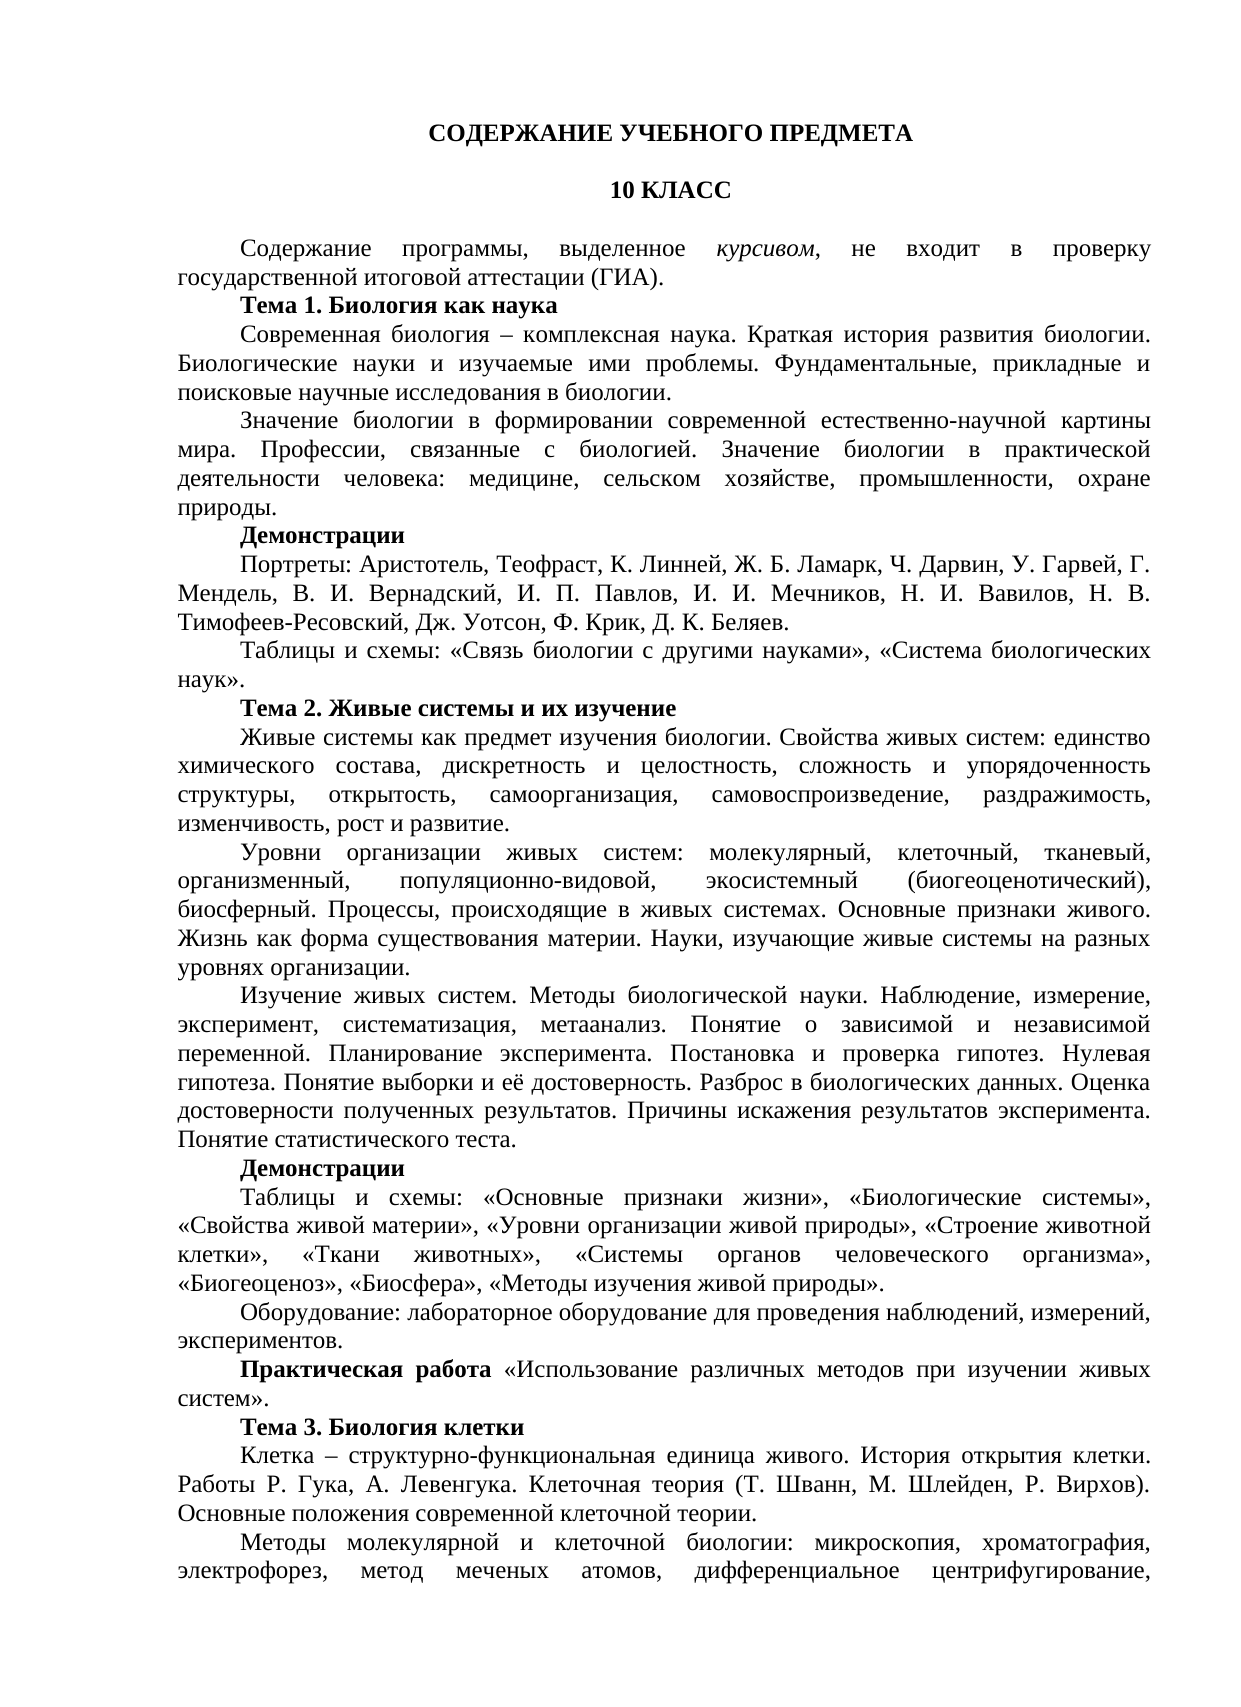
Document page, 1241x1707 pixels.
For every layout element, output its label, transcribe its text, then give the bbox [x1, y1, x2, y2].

text Практическая работа «Использование различных методов при изучении живых систем». [177, 1354, 1152, 1412]
text Тема 3. Биология клетки [177, 1412, 1152, 1441]
text Изучение живых систем. Методы биологической науки. Наблюдение, измерение, эксперимент, систематизация, метаанализ. Понятие о зависимой и независимой переменной. Планирование эксперимента. Постановка и проверка гипотез. Нулевая гипотеза. Понятие выборки и её достоверность. Разброс в биологических данных. Оценка достоверности полученных результатов. Причины искажения результатов эксперимента. Понятие статистического теста. [177, 981, 1152, 1153]
text Оборудование: лабораторное оборудование для проведения наблюдений, измерений, экспериментов. [177, 1297, 1152, 1354]
text Значение биологии в формировании современной естественно-научной картины мира. Профессии, связанные с биологией. Значение биологии в практической деятельности человека: медицине, сельском хозяйстве, промышленности, охране природы. [177, 406, 1152, 521]
text Клетка – структурно-функциональная единица живого. История открытия клетки. Работы Р. Гука, А. Левенгука. Клеточная теория (Т. Шванн, М. Шлейден, Р. Вирхов). Основные положения современной клеточной теории. [177, 1441, 1152, 1527]
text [177, 1527, 1152, 1584]
text Тема 2. Живые системы и их изучение [177, 693, 1152, 722]
text Таблицы и схемы: «Связь биологии с другими науками», «Система биологических наук». [177, 636, 1152, 693]
text Живые системы как предмет изучения биологии. Свойства живых систем: единство химического состава, дискретность и целостность, сложность и упорядоченность структуры, открытость, самоорганизация, самовоспроизведение, раздражимость, изменчивость, рост и развитие. [177, 722, 1152, 837]
text 10 КЛАСС [190, 176, 1152, 204]
text СОДЕРЖАНИЕ УЧЕБНОГО ПРЕДМЕТА [190, 118, 1152, 147]
text Демонстрации [177, 1153, 1152, 1182]
text Уровни организации живых систем: молекулярный, клеточный, тканевый, организменный, популяционно-видовой, экосистемный (биогеоценотический), биосферный. Процессы, происходящие в живых системах. Основные признаки живого. Жизнь как форма существования материи. Науки, изучающие живые системы на разных уровнях организации. [177, 837, 1152, 981]
text Демонстрации [177, 521, 1152, 549]
text Таблицы и схемы: «Основные признаки жизни», «Биологические системы», «Свойства живой материи», «Уровни организации живой природы», «Строение животной клетки», «Ткани животных», «Системы органов человеческого организма», «Биогеоценоз», «Биосфера», «Методы изучения живой природы». [177, 1182, 1152, 1297]
text Современная биология – комплексная наука. Краткая история развития биологии. Биологические науки и изучаемые ими проблемы. Фундаментальные, прикладные и поисковые научные исследования в биологии. [177, 319, 1152, 406]
text Содержание программы, выделенное курсивом, не входит в проверку государственной итоговой аттестации (ГИА). [177, 233, 1152, 291]
text Тема 1. Биология как наука [177, 291, 1152, 319]
text Портреты: Аристотель, Теофраст, К. Линней, Ж. Б. Ламарк, Ч. Дарвин, У. Гарвей, Г. Мендель, В. И. Вернадский, И. П. Павлов, И. И. Мечников, Н. И. Вавилов, Н. В. Тимофеев-Ресовский, Дж. Уотсон, Ф. Крик, Д. К. Беляев. [177, 549, 1152, 636]
